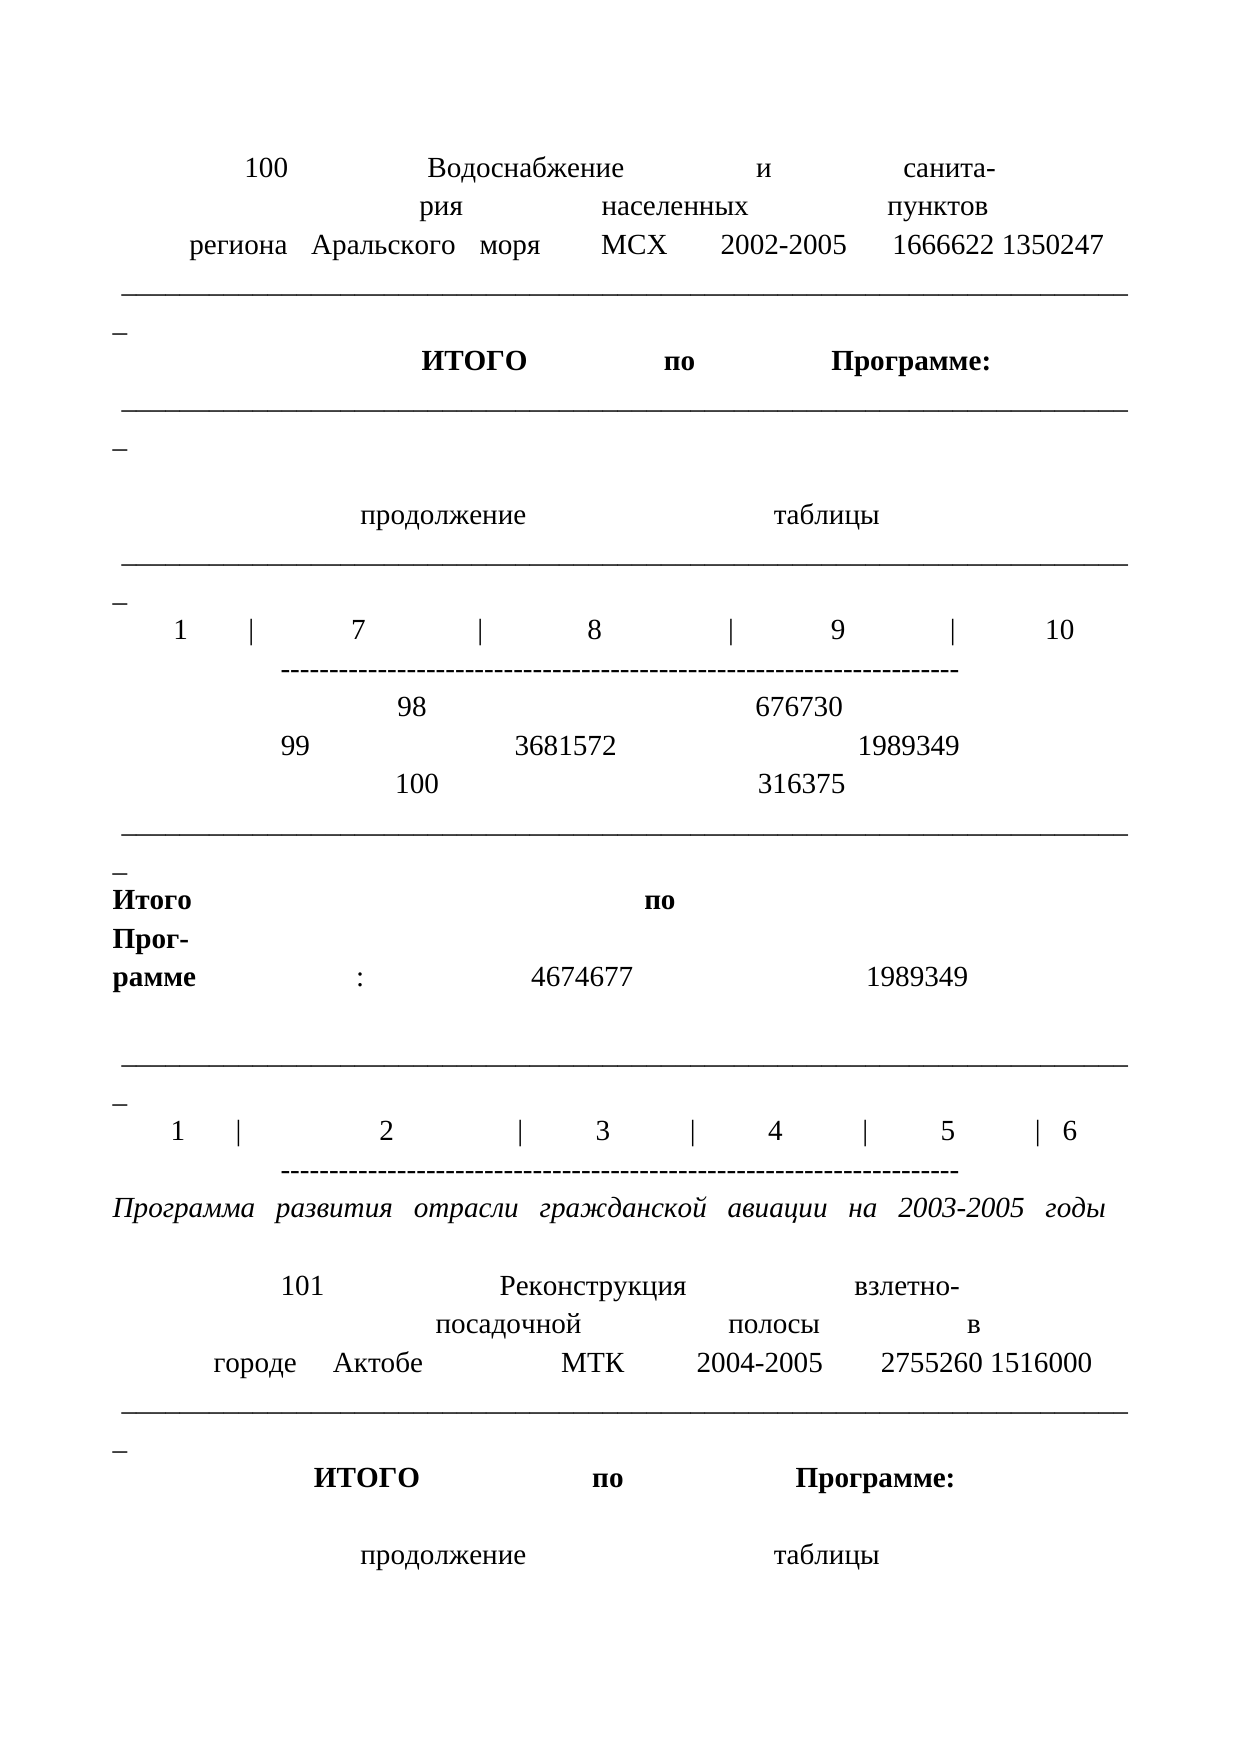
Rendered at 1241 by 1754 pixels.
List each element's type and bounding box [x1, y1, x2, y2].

text [112, 150, 1128, 1571]
